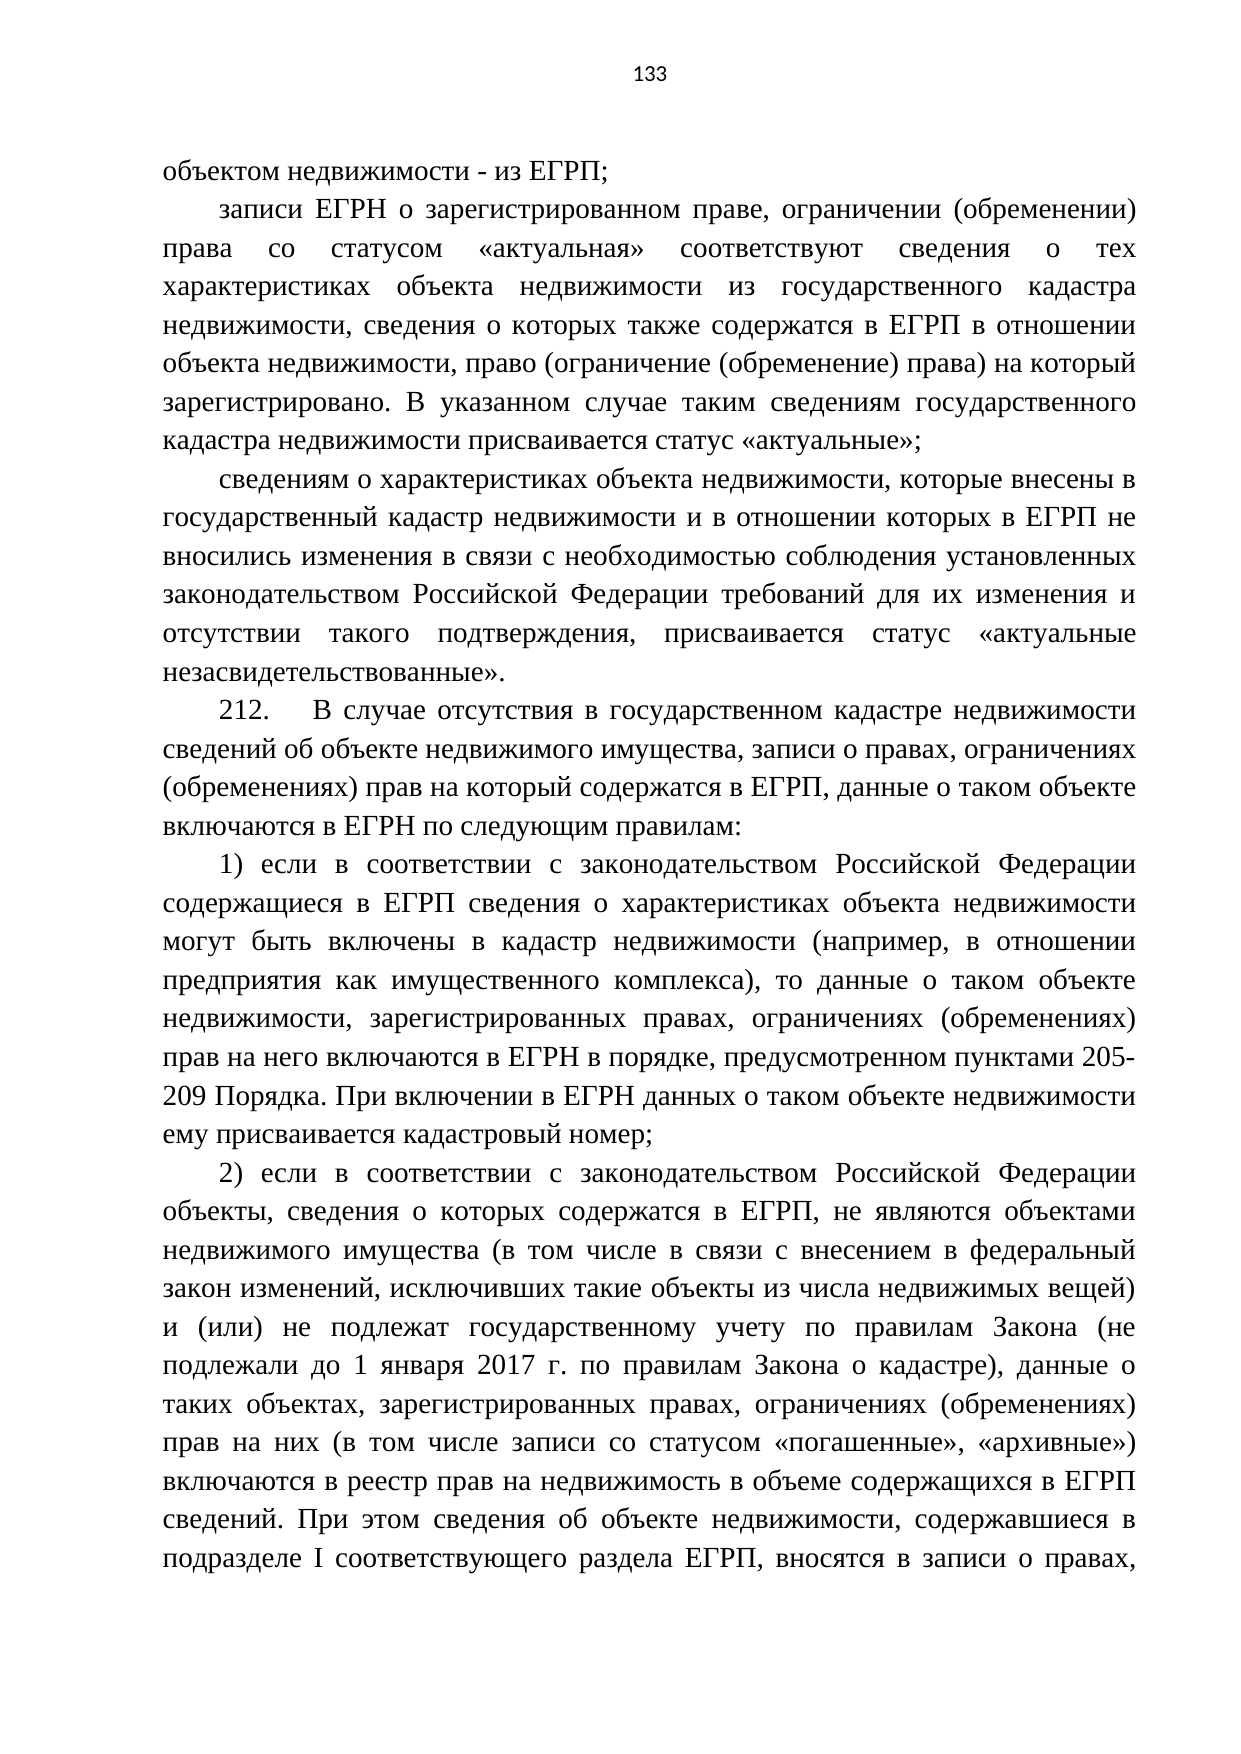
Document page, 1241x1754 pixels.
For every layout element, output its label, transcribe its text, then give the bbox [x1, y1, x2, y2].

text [162, 153, 1137, 186]
text записи ЕГРН о зарегистрированном праве, ограничении (обременении) права со статусом «актуальная» соответствуют сведения о тех характеристиках объекта недвижимости из государственного кадастра недвижимости, сведения о которых также содержатся в ЕГРП в отношении объекта недвижимости, право (ограничение (обременение) права) на который зарегистрировано. В указанном случае таким сведениям государственного кадастра недвижимости присваивается статус «актуальные»; [162, 191, 1137, 456]
text сведениям о характеристиках объекта недвижимости, которые внесены в государственный кадастр недвижимости и в отношении которых в ЕГРП не вносились изменения в связи с необходимостью соблюдения установленных законодательством Российской Федерации требований для их изменения и отсутствии такого подтверждения, присваивается статус «актуальные незасвидетельствованные». [162, 461, 1137, 687]
list В случае отсутствия в государственном кадастре недвижимости сведений об объекте недвижимого имущества, записи о правах, ограничениях (обременениях) прав на который содержатся в ЕГРП, данные о таком объекте включаются в ЕГРН по следующим правилам: [162, 692, 1137, 841]
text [162, 1155, 1137, 1574]
text 1) если в соответствии с законодательством Российской Федерации содержащиеся в ЕГРП сведения о характеристиках объекта недвижимости могут быть включены в кадастр недвижимости (например, в отношении предприятия как имущественного комплекса), то данные о таком объекте недвижимости, зарегистрированных правах, ограничениях (обременениях) прав на него включаются в ЕГРН в порядке, предусмотренном пунктами 205-209 Порядка. При включении в ЕГРН данных о таком объекте недвижимости ему присваивается кадастровый номер; [162, 846, 1137, 1150]
